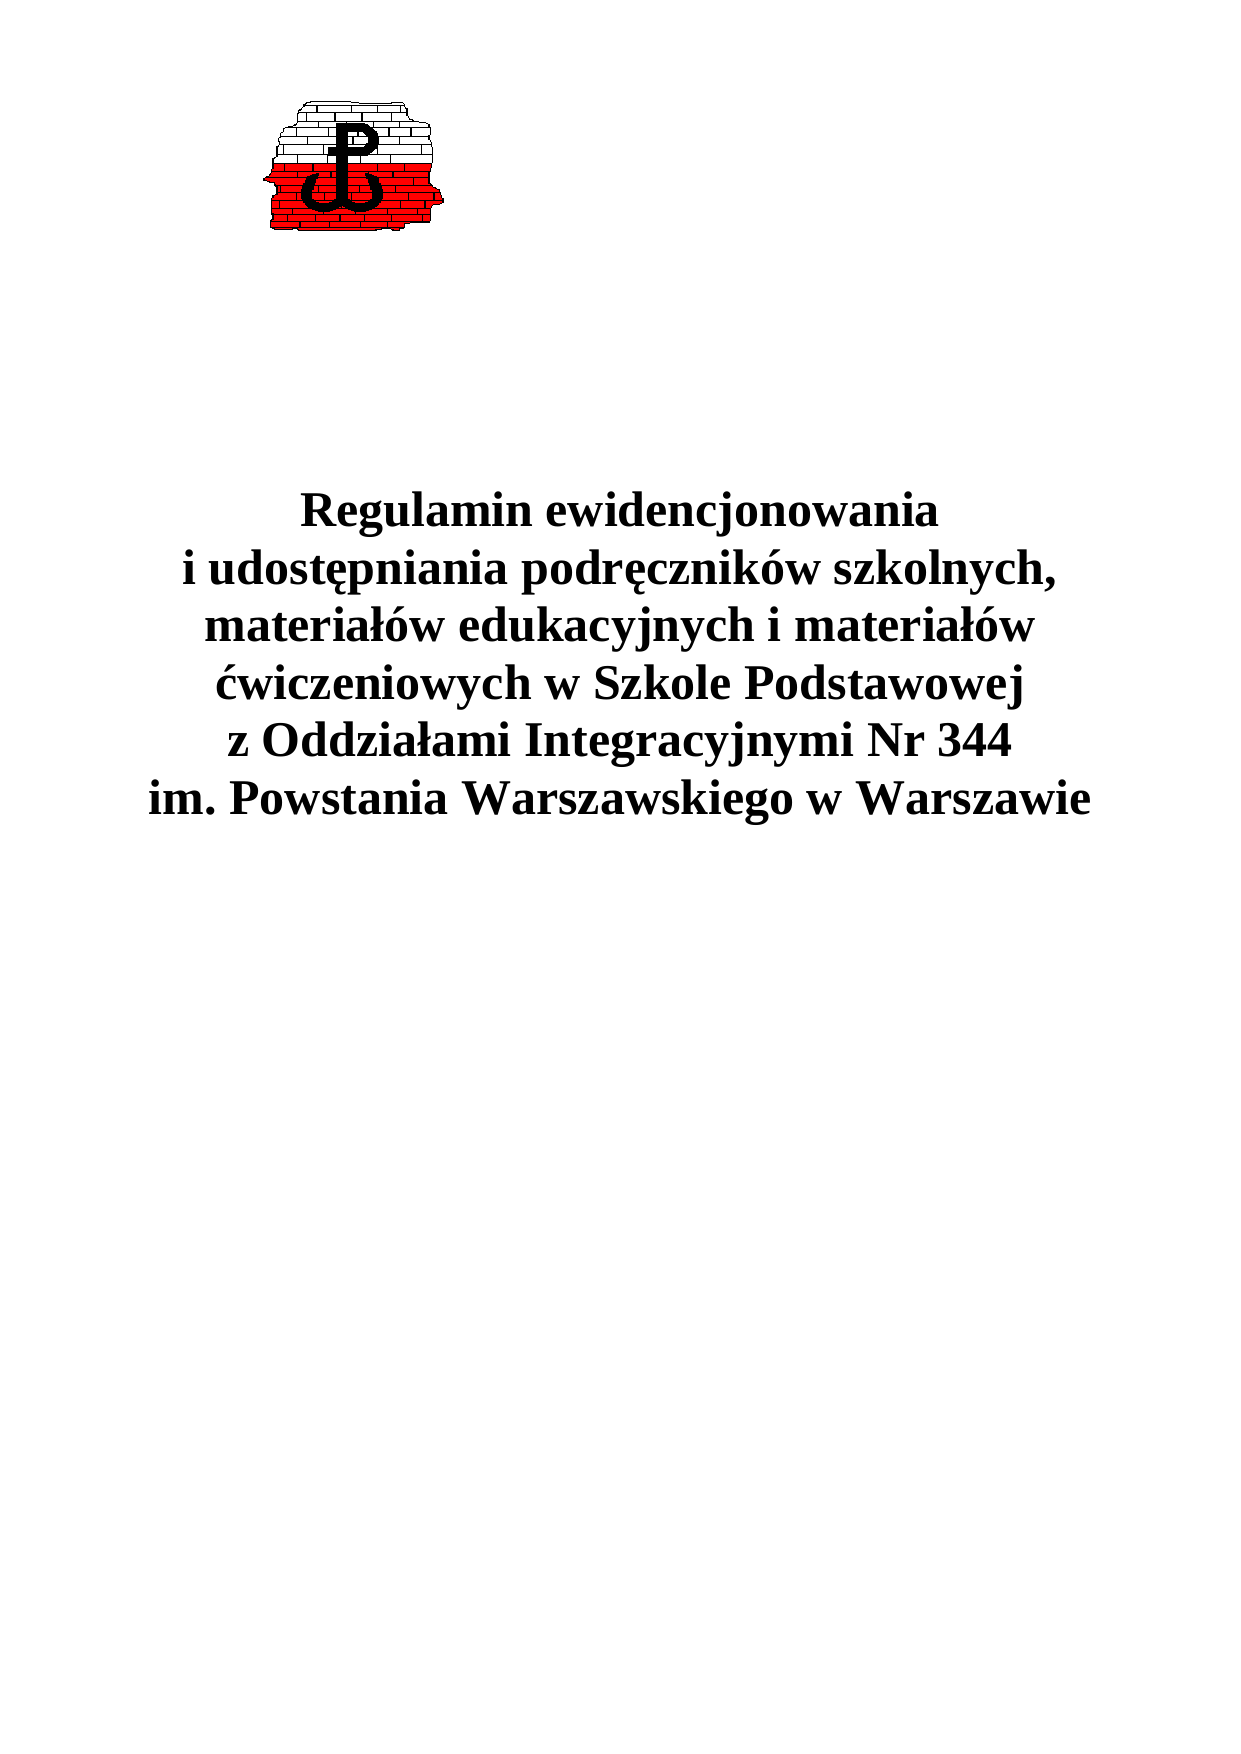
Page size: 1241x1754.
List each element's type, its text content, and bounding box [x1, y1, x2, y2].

picture [251, 90, 452, 240]
text Regulamin ewidencjonowania i udostępniania podręczników szkolnych, materiałów edukacyjnych i materiałów ćwiczeniowych w Szkole Podstawowej z Oddziałami Integracyjnymi Nr 344 im. Powstania Warszawskiego w Warszawie [148, 480, 1093, 825]
